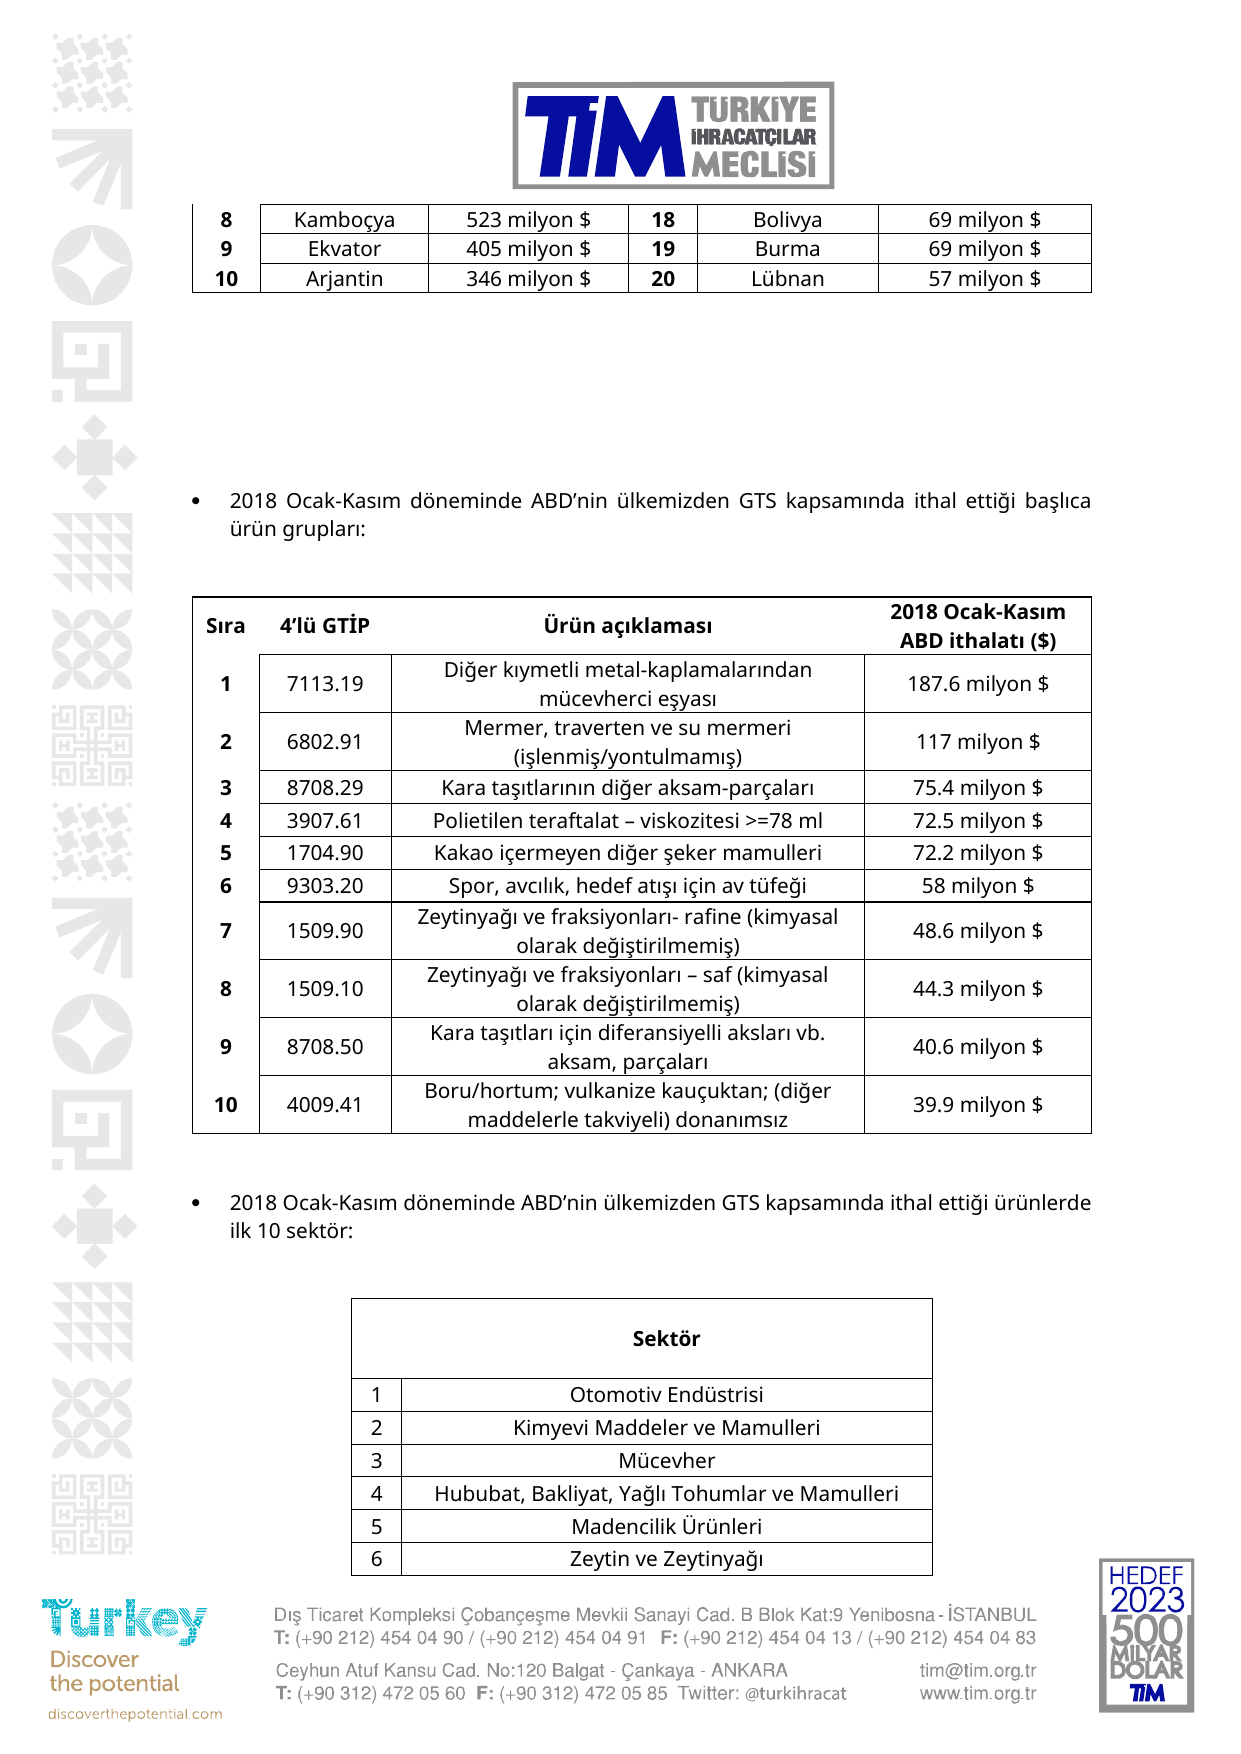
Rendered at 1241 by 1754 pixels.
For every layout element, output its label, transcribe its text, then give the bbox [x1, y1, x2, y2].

table_cell 7113.19 [260, 655, 391, 712]
table_cell 7 [193, 903, 259, 959]
table_cell 40.6 milyon $ [865, 1018, 1091, 1075]
table_cell 58 milyon $ [865, 870, 1091, 901]
table_cell 1 [352, 1379, 401, 1411]
table_cell 57 milyon $ [879, 264, 1091, 292]
table_cell 8708.29 [260, 771, 391, 803]
table_cell 1509.90 [260, 903, 391, 959]
table_cell Zeytinyağı ve fraksiyonları – saf (kimyasal olarak değiştirilmemiş) [392, 960, 864, 1017]
table_cell 19 [629, 234, 697, 263]
table_cell Diğer kıymetli metal-kaplamalarından mücevherci eşyası [392, 655, 864, 712]
table_cell 72.2 milyon $ [865, 837, 1091, 869]
table_cell Kara taşıtları için diferansiyelli aksları vb. aksam, parçaları [392, 1018, 864, 1075]
table_cell Ekvator [261, 234, 428, 263]
table_cell 69 milyon $ [879, 205, 1091, 233]
table_header Sıra [193, 598, 259, 654]
table_cell 8 [193, 960, 259, 1017]
table_cell Zeytinyağı ve fraksiyonları- rafine (kimyasal olarak değiştirilmemiş) [392, 903, 864, 959]
table_cell 4 [352, 1477, 401, 1509]
table_cell 9 [193, 1018, 259, 1075]
table_cell 1509.10 [260, 960, 391, 1017]
table_cell 4009.41 [260, 1076, 391, 1133]
table_cell 3907.61 [260, 804, 391, 836]
table_header 2018 Ocak-Kasım ABD ithalatı ($) [865, 598, 1091, 654]
table_header 4’lü GTİP [259, 598, 391, 654]
table_cell 346 milyon $ [429, 264, 628, 292]
table_cell Mermer, traverten ve su mermeri (işlenmiş/yontulmamış) [392, 713, 864, 770]
table_cell 8708.50 [260, 1018, 391, 1075]
table_cell 8 [193, 205, 260, 233]
table_cell Burma [698, 234, 878, 263]
table_cell 44.3 milyon $ [865, 960, 1091, 1017]
table_cell Kamboçya [261, 205, 428, 233]
table_cell Kimyevi Maddeler ve Mamulleri [402, 1412, 932, 1443]
table_cell 48.6 milyon $ [865, 903, 1091, 959]
table_header Ürün açıklaması [391, 598, 865, 654]
table_cell 117 milyon $ [865, 713, 1091, 770]
table_cell Madencilik Ürünleri [402, 1510, 932, 1542]
table_cell 1704.90 [260, 837, 391, 869]
table_cell 5 [193, 837, 259, 869]
table_cell Hububat, Bakliyat, Yağlı Tohumlar ve Mamulleri [402, 1477, 932, 1509]
table_cell 187.6 milyon $ [865, 655, 1091, 712]
table_cell 5 [352, 1510, 401, 1542]
table_cell Polietilen teraftalat – viskozitesi >=78 ml [392, 804, 864, 836]
table_cell 6 [352, 1543, 401, 1575]
table_cell 10 [193, 1076, 259, 1133]
table_cell Boru/hortum; vulkanize kauçuktan; (diğer maddelerle takviyeli) donanımsız [392, 1076, 864, 1133]
table_cell 9 [193, 234, 260, 263]
table_cell 72.5 milyon $ [865, 804, 1091, 836]
table_cell 10 [193, 264, 260, 292]
table_cell 3 [352, 1445, 401, 1476]
table_cell 9303.20 [260, 870, 391, 901]
table_cell 75.4 milyon $ [865, 771, 1091, 803]
table_cell Arjantin [261, 264, 428, 292]
list 2018 Ocak-Kasım döneminde ABD’nin ülkemizden GTS kapsamında ithal ettiği başlıca ürün grupları: [192, 486, 1092, 543]
table_header Sektör [401, 1299, 932, 1378]
table_cell 523 milyon $ [429, 205, 628, 233]
list 2018 Ocak-Kasım döneminde ABD’nin ülkemizden GTS kapsamında ithal ettiği ürünlerde ilk 10 sektör: [192, 1188, 1092, 1244]
table_cell 6 [193, 870, 259, 901]
table_cell Kara taşıtlarının diğer aksam-parçaları [392, 771, 864, 803]
table_cell Zeytin ve Zeytinyağı [402, 1543, 932, 1575]
table_cell Otomotiv Endüstrisi [402, 1379, 932, 1411]
table_header [352, 1299, 401, 1378]
table_cell 4 [193, 804, 259, 836]
table_cell 6802.91 [260, 713, 391, 770]
table_cell 3 [193, 771, 259, 803]
table_cell 1 [193, 655, 259, 712]
table_cell 2 [352, 1412, 401, 1443]
table_cell Spor, avcılık, hedef atışı için av tüfeği [392, 870, 864, 901]
table_cell Mücevher [402, 1445, 932, 1476]
table_cell Bolivya [698, 205, 878, 233]
table_cell 405 milyon $ [429, 234, 628, 263]
table_cell 18 [629, 205, 697, 233]
table_cell Lübnan [698, 264, 878, 292]
table_cell 20 [629, 264, 697, 292]
table_cell Kakao içermeyen diğer şeker mamulleri [392, 837, 864, 869]
table_cell 69 milyon $ [879, 234, 1091, 263]
table_cell 2 [193, 713, 259, 770]
table_cell 39.9 milyon $ [865, 1076, 1091, 1133]
